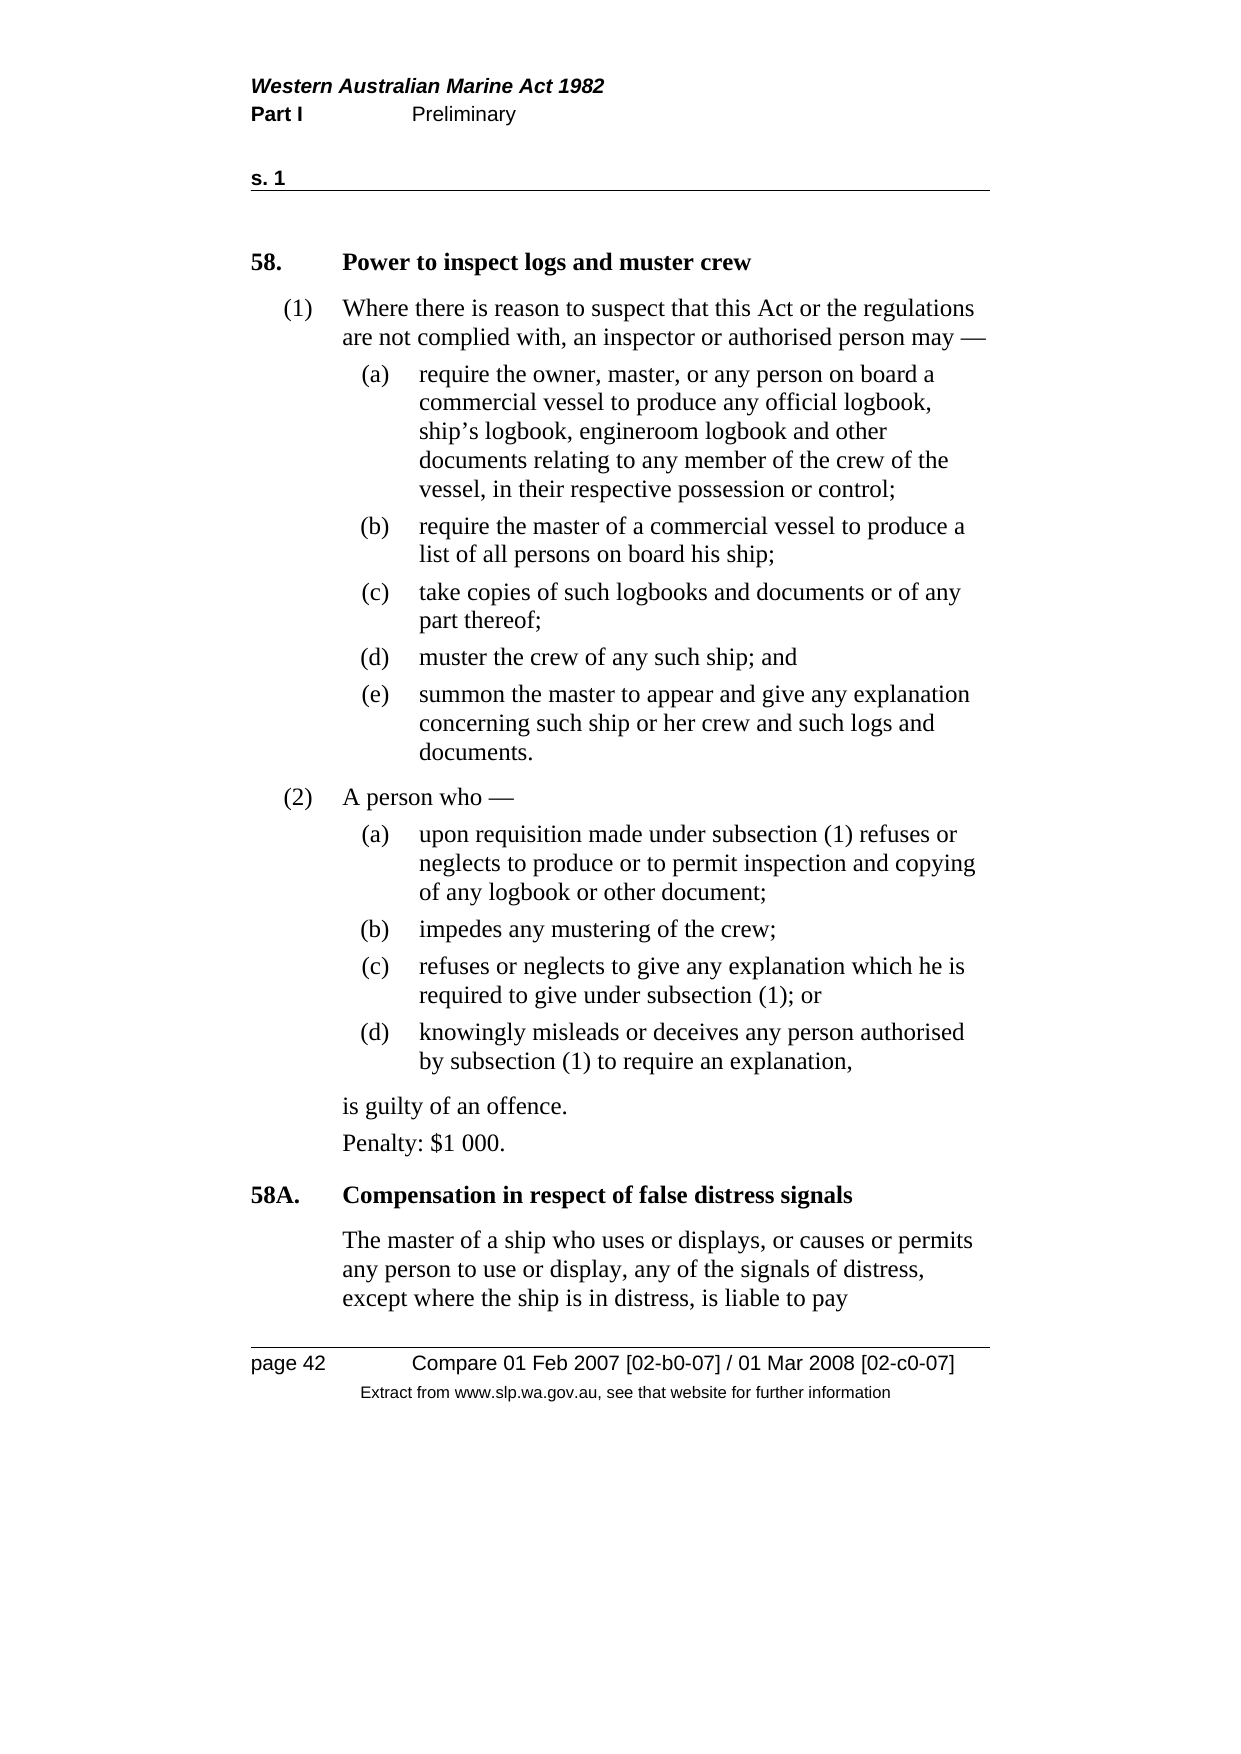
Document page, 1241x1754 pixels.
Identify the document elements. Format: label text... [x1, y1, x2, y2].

text (c) refuses or neglects to give any explanation which he is required to give under subsection (1); or [251, 951, 990, 1009]
text (a) require the owner, master, or any person on board a commercial vessel to produce any official logbook, ship’s logbook, engineroom logbook and other documents relating to any member of the crew of the vessel, in their respective possession or control; [251, 359, 990, 502]
text (b) impedes any mustering of the crew; [251, 914, 990, 943]
text (e) summon the master to appear and give any explanation concerning such ship or her crew and such logs and documents. [251, 679, 990, 766]
text (a) upon requisition made under subsection (1) refuses or neglects to produce or to permit inspection and copying of any logbook or other document; [251, 819, 990, 906]
text Penalty: $1 000. [251, 1128, 990, 1157]
text (b) require the master of a commercial vessel to produce a list of all persons on board his ship; [251, 511, 990, 568]
text (1) Where there is reason to suspect that this Act or the regulations are not complied with, an inspector or authorised person may — [251, 293, 990, 350]
text (d) knowingly misleads or deceives any person authorised by subsection (1) to require an explanation, [251, 1017, 990, 1074]
text is guilty of an offence. [251, 1091, 990, 1120]
text (c) take copies of such logbooks and documents or of any part thereof; [251, 577, 990, 634]
subtitle 58A. Compensation in respect of false distress signals [251, 1180, 990, 1209]
subtitle 58. Power to inspect logs and muster crew [251, 247, 990, 276]
text (d) muster the crew of any such ship; and [251, 642, 990, 671]
text (2) A person who — [251, 782, 990, 811]
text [251, 1225, 990, 1312]
